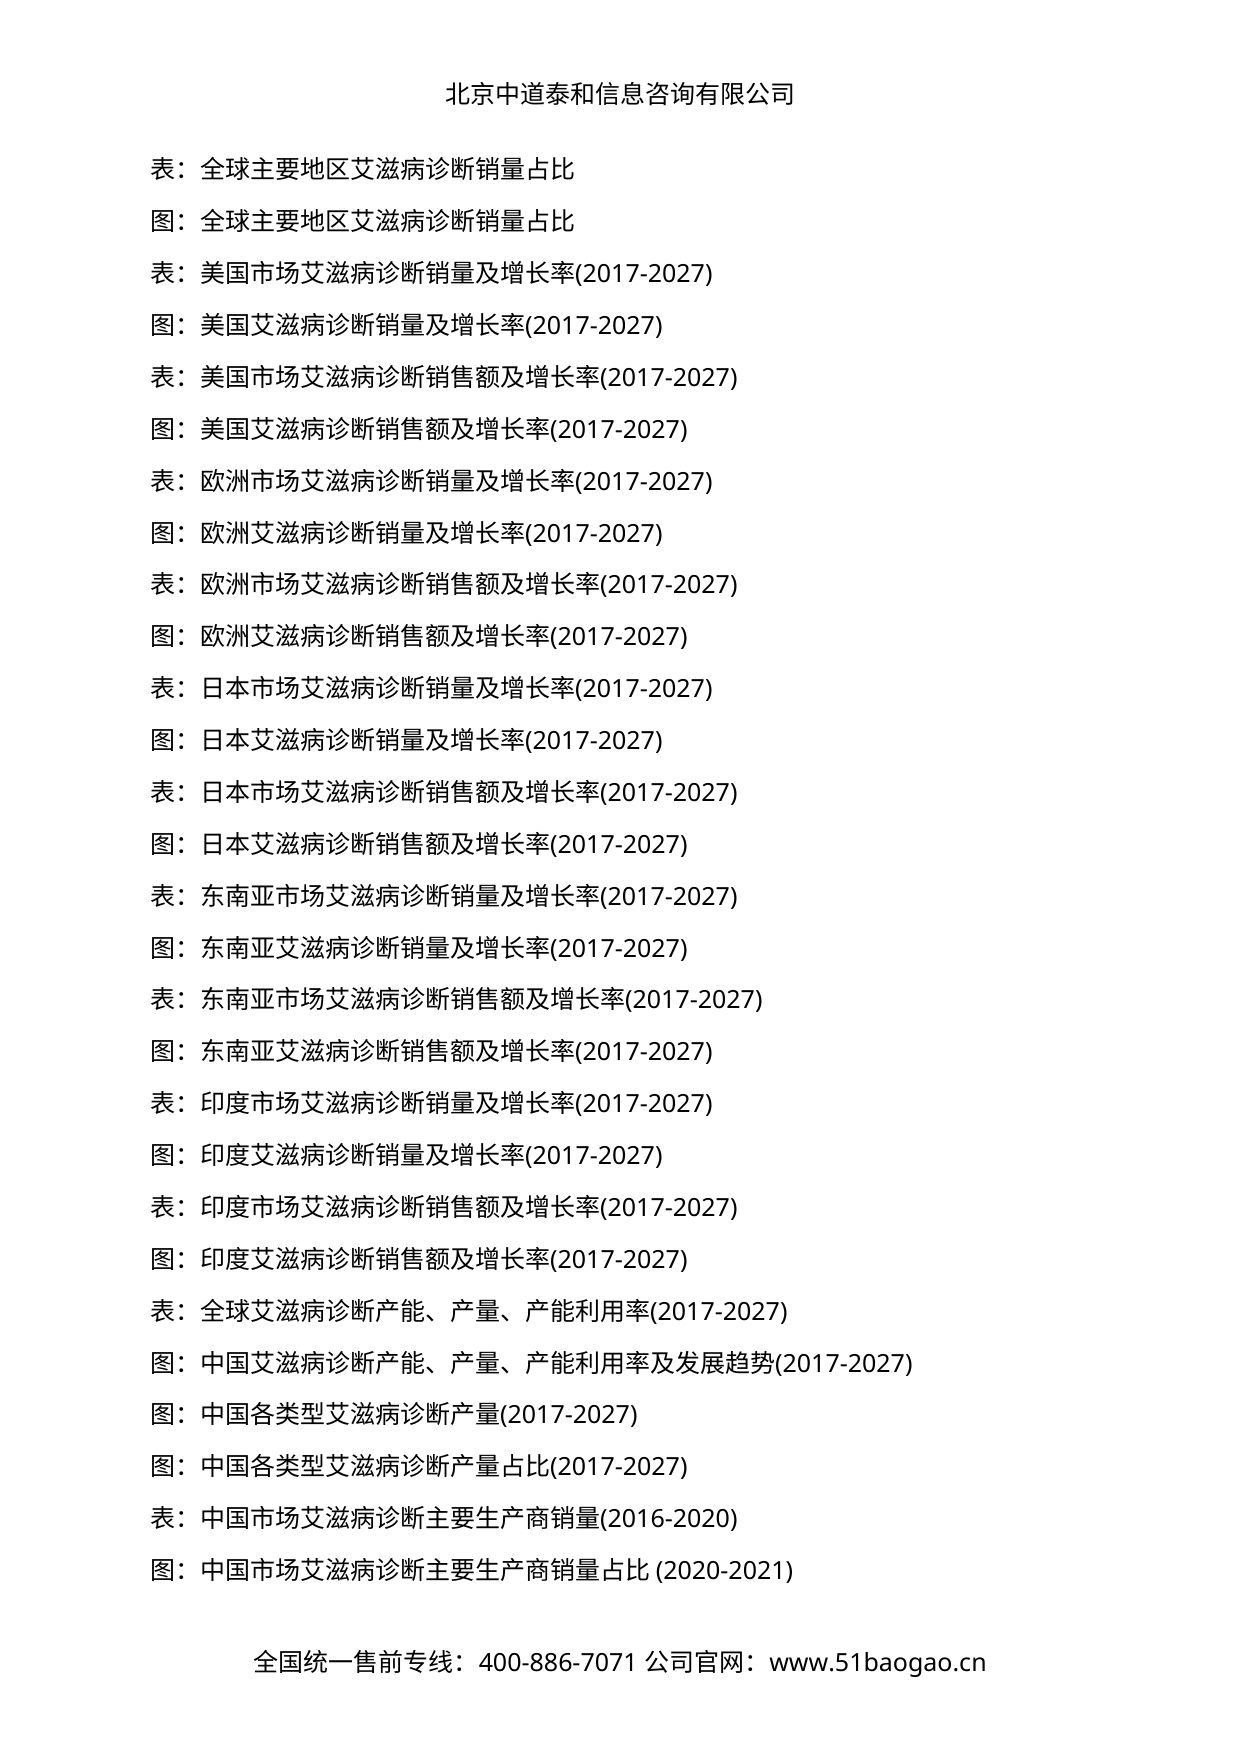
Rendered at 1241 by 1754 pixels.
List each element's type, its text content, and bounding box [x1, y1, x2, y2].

text 表：全球主要地区艾滋病诊断销量占比 [150, 150, 1090, 186]
text 表：美国市场艾滋病诊断销量及增长率(2017-2027) [150, 254, 1090, 290]
text 图：东南亚艾滋病诊断销量及增长率(2017-2027) [150, 928, 1090, 964]
text 图：日本艾滋病诊断销量及增长率(2017-2027) [150, 721, 1090, 757]
text 表：印度市场艾滋病诊断销量及增长率(2017-2027) [150, 1084, 1090, 1120]
text 表：东南亚市场艾滋病诊断销量及增长率(2017-2027) [150, 876, 1090, 912]
text 图：东南亚艾滋病诊断销售额及增长率(2017-2027) [150, 1032, 1090, 1068]
text 表：中国市场艾滋病诊断主要生产商销量(2016-2020) [150, 1499, 1090, 1535]
text 图：中国艾滋病诊断产能、产量、产能利用率及发展趋势(2017-2027) [150, 1343, 1090, 1379]
text 图：印度艾滋病诊断销售额及增长率(2017-2027) [150, 1239, 1090, 1276]
text 表：印度市场艾滋病诊断销售额及增长率(2017-2027) [150, 1187, 1090, 1224]
text 表：全球艾滋病诊断产能、产量、产能利用率(2017-2027) [150, 1291, 1090, 1327]
text 表：日本市场艾滋病诊断销售额及增长率(2017-2027) [150, 772, 1090, 809]
text 图：全球主要地区艾滋病诊断销量占比 [150, 202, 1090, 238]
text 图：印度艾滋病诊断销量及增长率(2017-2027) [150, 1136, 1090, 1172]
text 表：欧洲市场艾滋病诊断销售额及增长率(2017-2027) [150, 565, 1090, 601]
text 表：日本市场艾滋病诊断销量及增长率(2017-2027) [150, 669, 1090, 705]
text 表：美国市场艾滋病诊断销售额及增长率(2017-2027) [150, 357, 1090, 394]
text 图：中国各类型艾滋病诊断产量(2017-2027) [150, 1395, 1090, 1431]
text 图：中国各类型艾滋病诊断产量占比(2017-2027) [150, 1447, 1090, 1483]
text 图：美国艾滋病诊断销量及增长率(2017-2027) [150, 306, 1090, 342]
text 图：美国艾滋病诊断销售额及增长率(2017-2027) [150, 409, 1090, 446]
text 表：欧洲市场艾滋病诊断销量及增长率(2017-2027) [150, 461, 1090, 497]
text 图：日本艾滋病诊断销售额及增长率(2017-2027) [150, 824, 1090, 861]
text 图：欧洲艾滋病诊断销量及增长率(2017-2027) [150, 513, 1090, 549]
text 图：欧洲艾滋病诊断销售额及增长率(2017-2027) [150, 617, 1090, 653]
text 表：东南亚市场艾滋病诊断销售额及增长率(2017-2027) [150, 980, 1090, 1016]
text 图：中国市场艾滋病诊断主要生产商销量占比 (2020-2021) [150, 1551, 1090, 1587]
